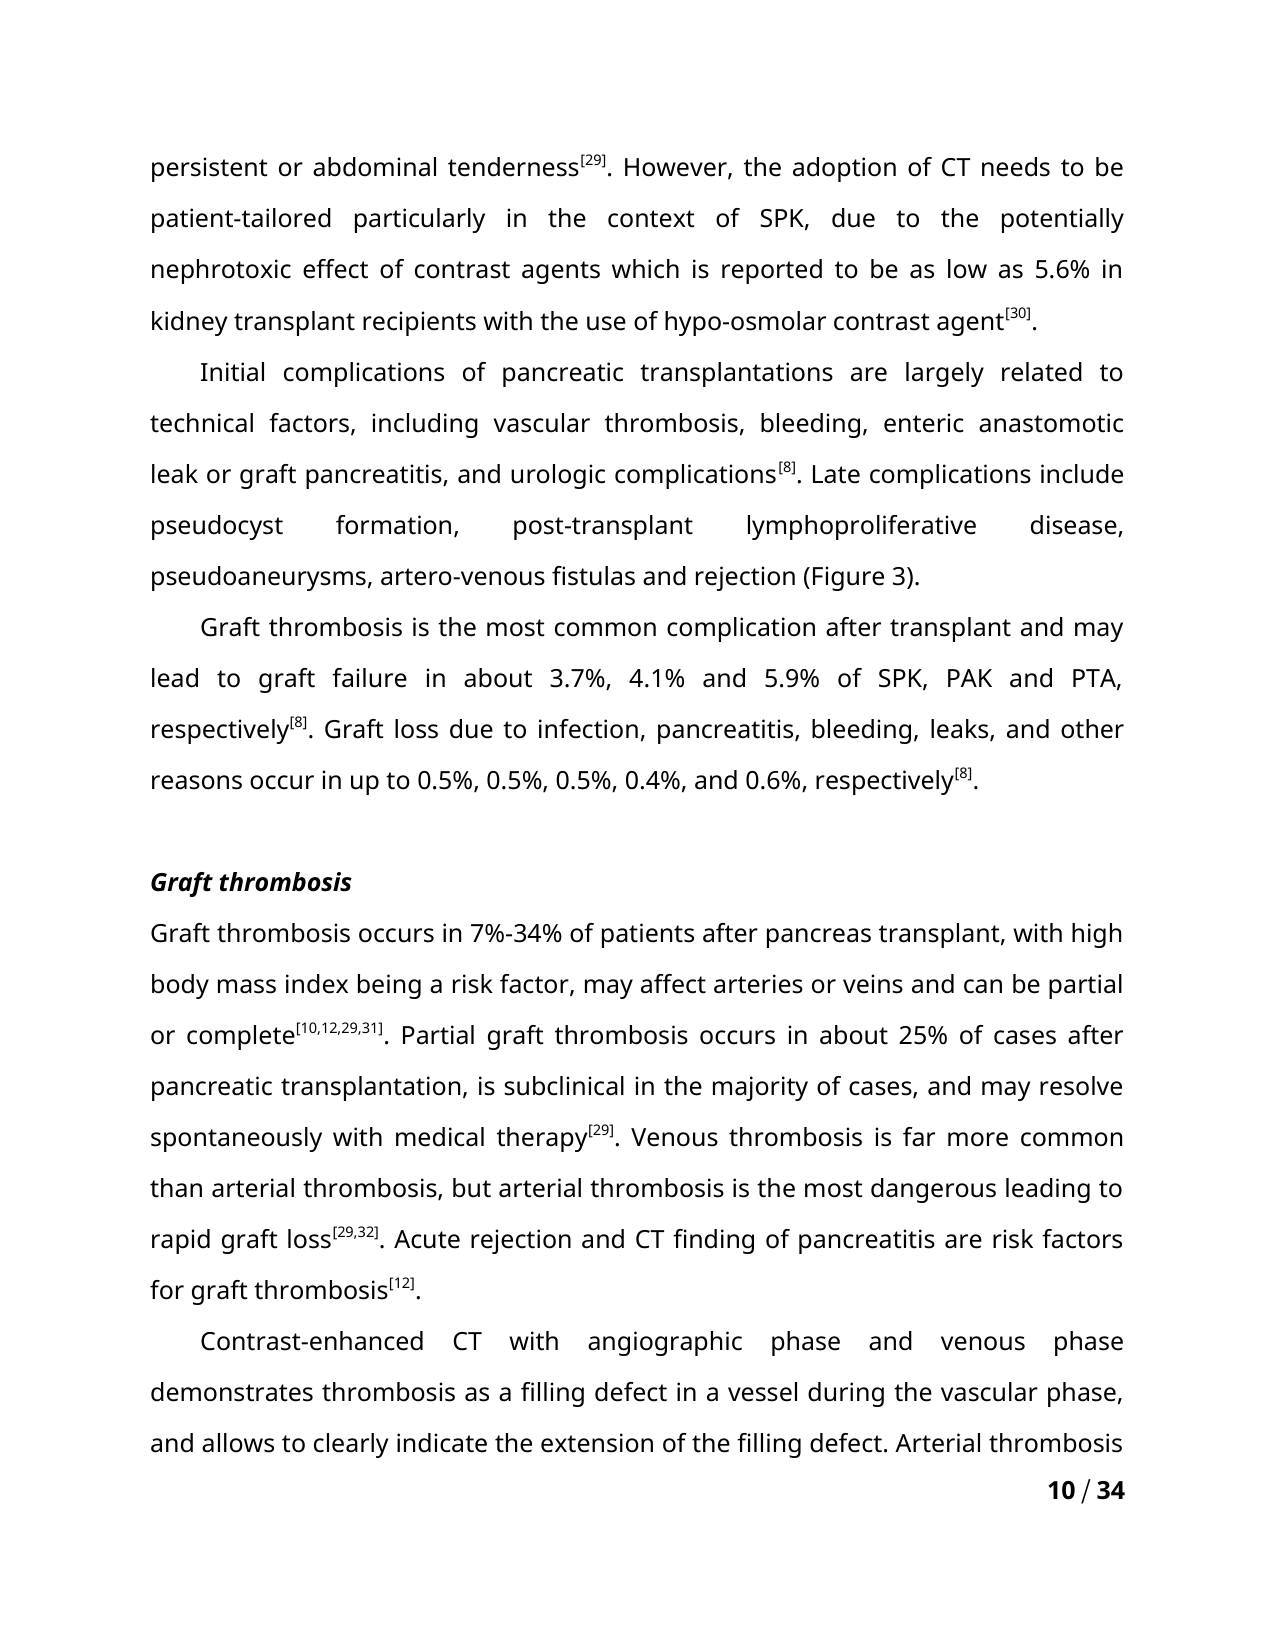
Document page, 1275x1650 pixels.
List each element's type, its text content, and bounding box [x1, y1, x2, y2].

text Graft thrombosis [150, 864, 1125, 899]
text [150, 150, 1125, 337]
text Graft thrombosis occurs in 7%-34% of patients after pancreas transplant, with high body mass index being a risk factor, may affect arteries or veins and can be partial or complete[10,12,29,31]. Partial graft thrombosis occurs in about 25% of cases after pancreatic transplantation, is subclinical in the majority of cases, and may resolve spontaneously with medical therapy[29]. Venous thrombosis is far more common than arterial thrombosis, but arterial thrombosis is the most dangerous leading to rapid graft loss[29,32]. Acute rejection and CT finding of pancreatitis are risk factors for graft thrombosis[12]. [150, 916, 1125, 1307]
text Initial complications of pancreatic transplantations are largely related to technical factors, including vascular thrombosis, bleeding, enteric anastomotic leak or graft pancreatitis, and urologic complications[8]. Late complications include pseudocyst formation, post-transplant lymphoproliferative disease, pseudoaneurysms, artero-venous fistulas and rejection (Figure 3). [150, 354, 1125, 592]
text Graft thrombosis is the most common complication after transplant and may lead to graft failure in about 3.7%, 4.1% and 5.9% of SPK, PAK and PTA, respectively[8]. Graft loss due to infection, pancreatitis, bleeding, leaks, and other reasons occur in up to 0.5%, 0.5%, 0.5%, 0.4%, and 0.6%, respectively[8]. [150, 609, 1125, 797]
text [150, 1324, 1125, 1460]
